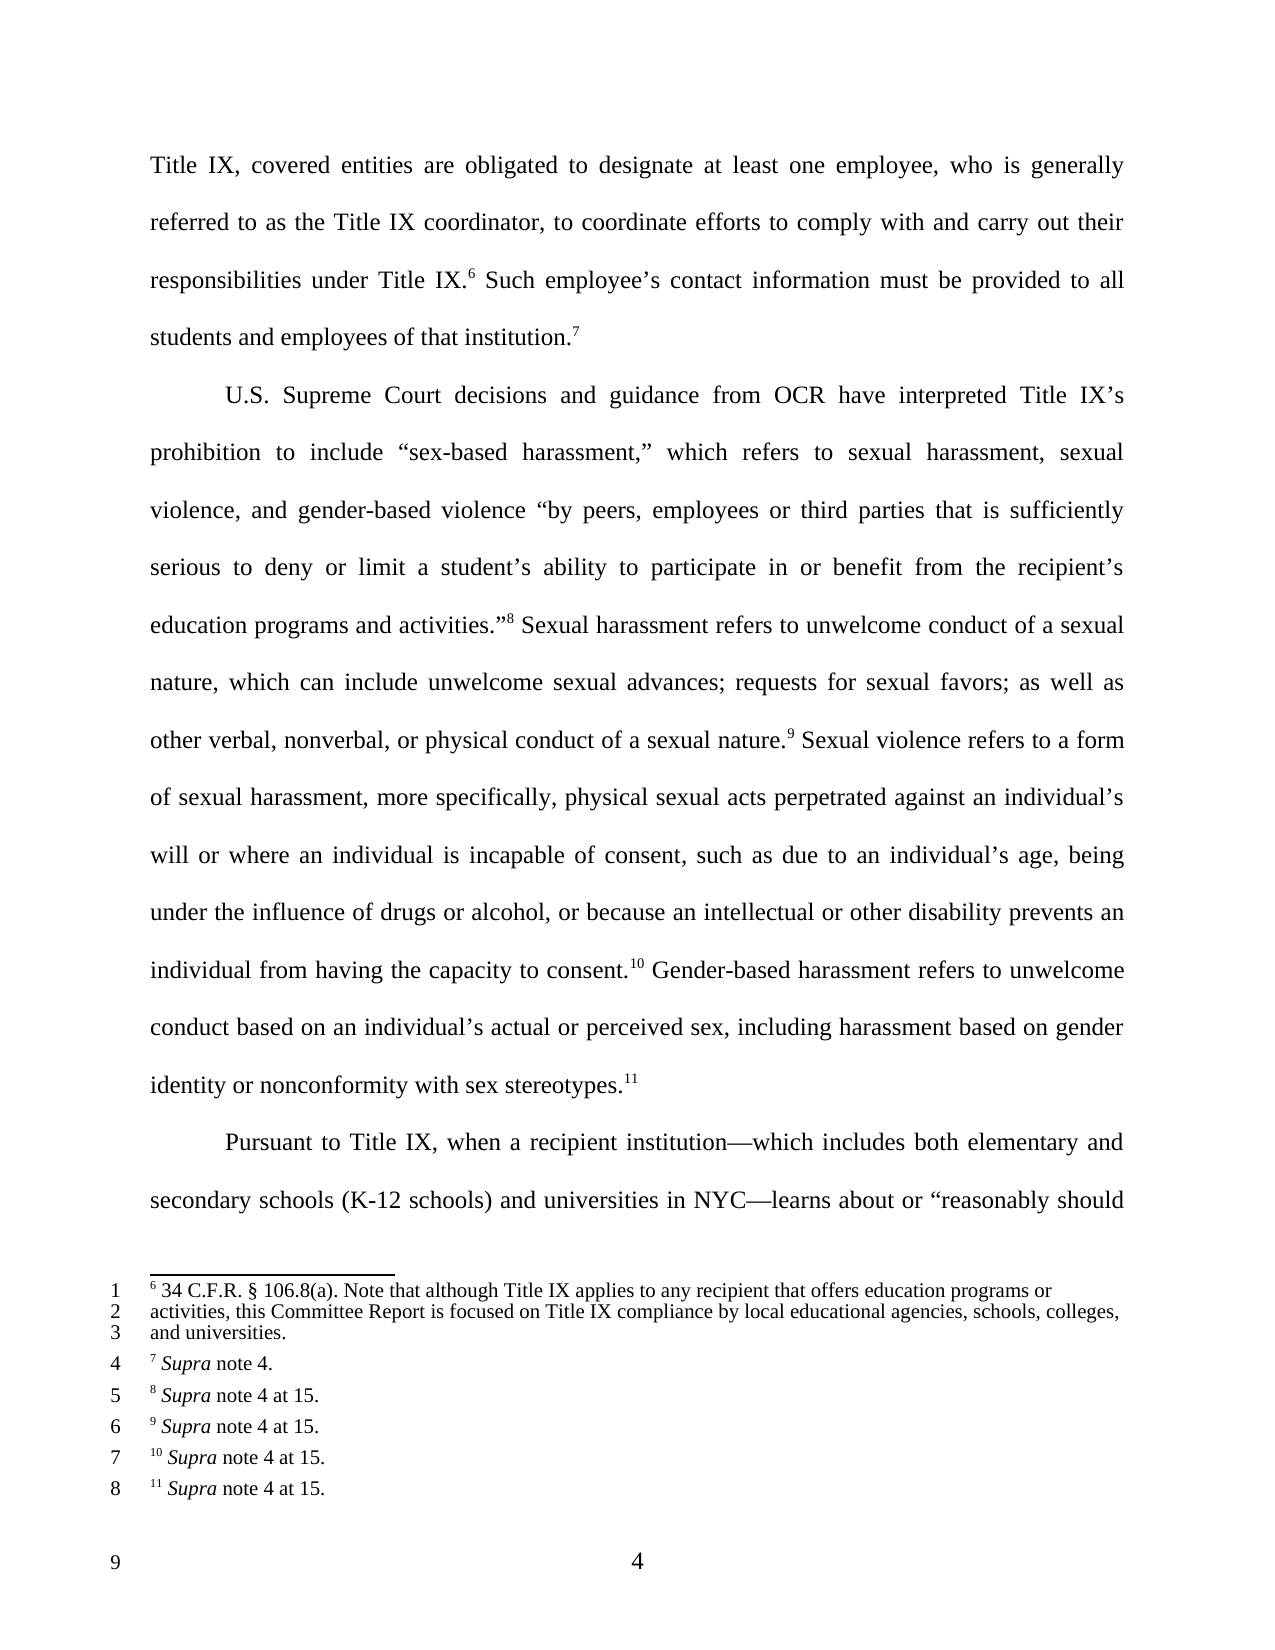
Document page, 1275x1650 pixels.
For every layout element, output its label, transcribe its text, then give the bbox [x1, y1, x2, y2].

list U.S. Supreme Court decisions and guidance from OCR have interpreted Title IX’s prohibition to include “sex-based harassment,” which refers to sexual harassment, sexual violence, and gender-based violence “by peers, employees or third parties that is sufficiently serious to deny or limit a student’s ability to participate in or benefit from the recipient’s education programs and activities.” Sexual harassment refers to unwelcome conduct of a sexual nature, which can include unwelcome sexual advances; requests for sexual favors; as well as other verbal, nonverbal, or physical conduct of a sexual nature. Sexual violence refers to a form of sexual harassment, more specifically, physical sexual acts perpetrated against an individual’s will or where an individual is incapable of consent, such as due to an individual’s age, being under the influence of drugs or alcohol, or because an intellectual or other disability prevents an individual from having the capacity to consent. Gender-based harassment refers to unwelcome conduct based on an individual’s actual or perceived sex, including harassment based on gender identity or nonconformity with sex stereotypes. [150, 380, 1125, 1099]
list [150, 1127, 1125, 1214]
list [150, 150, 1125, 351]
